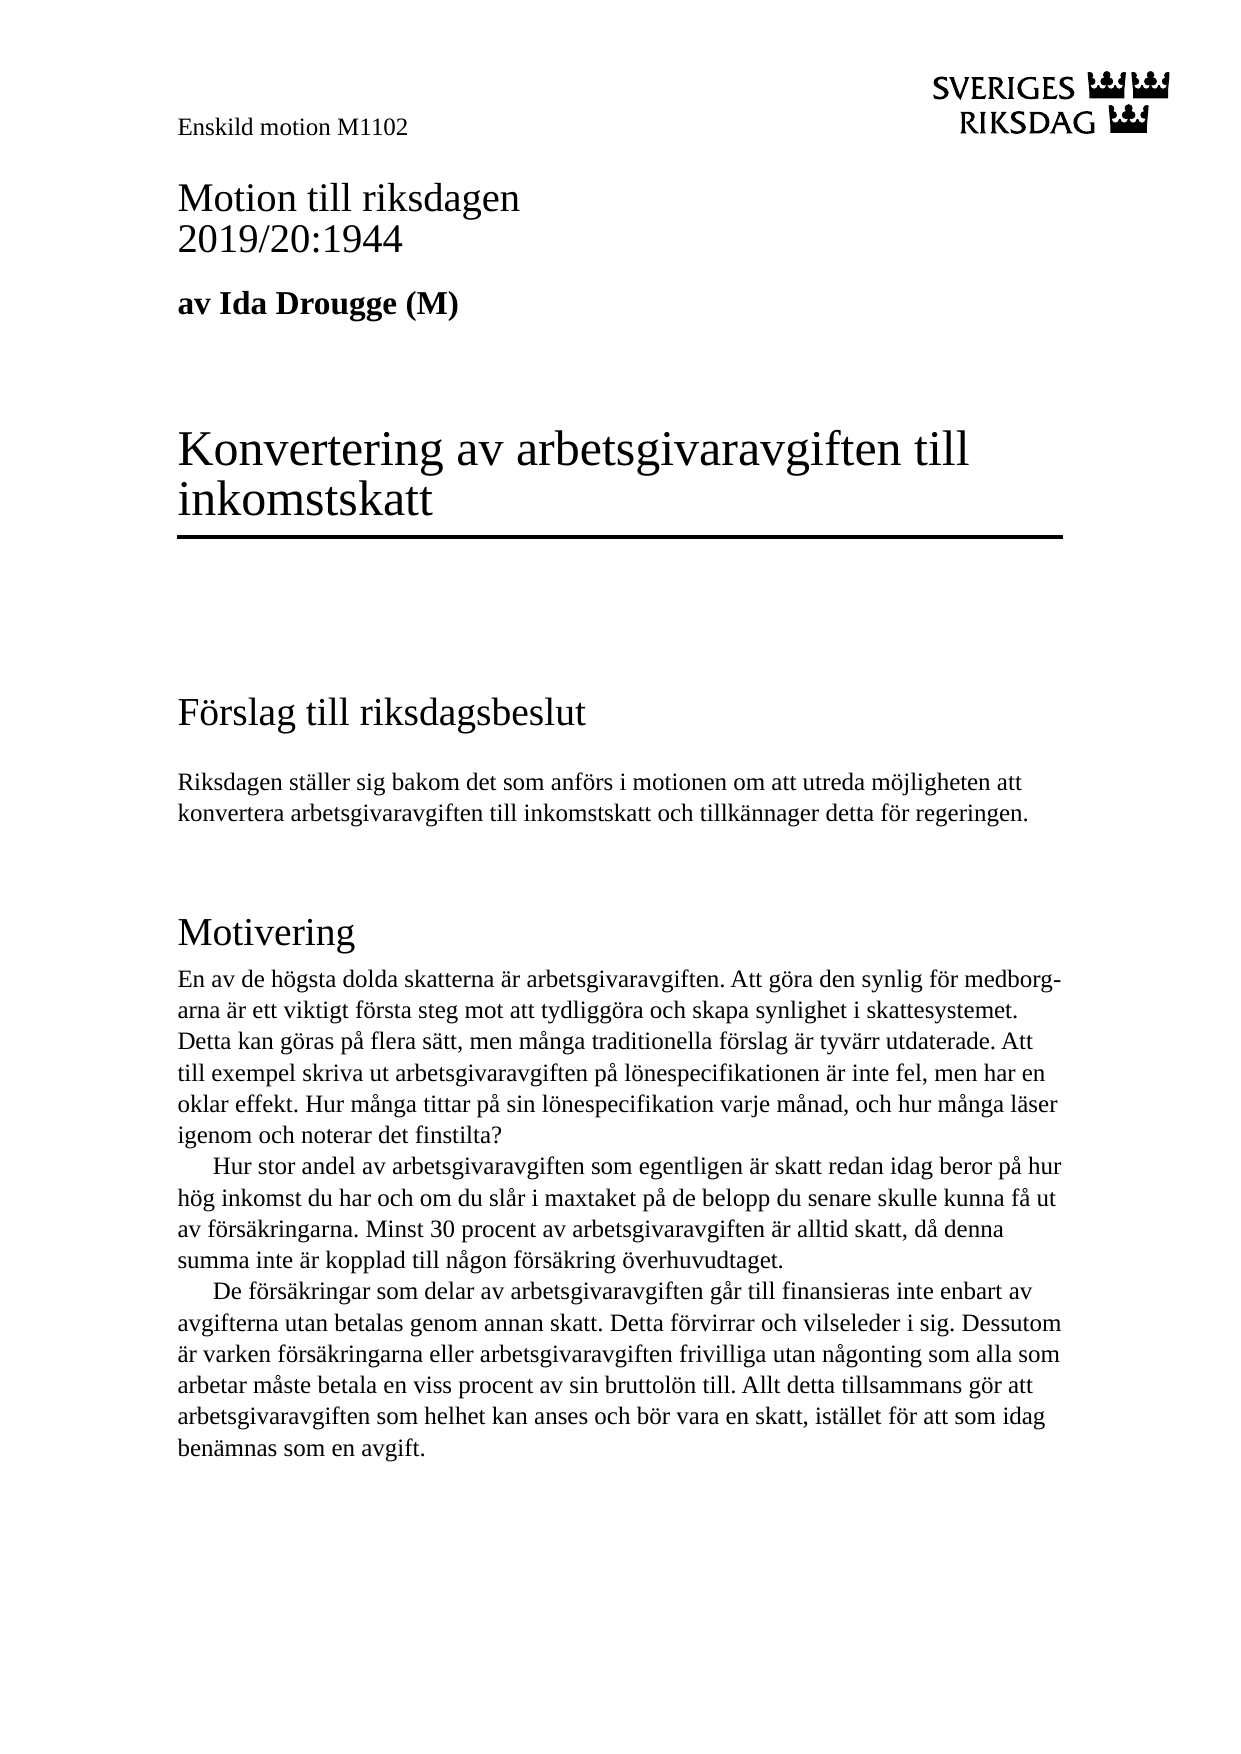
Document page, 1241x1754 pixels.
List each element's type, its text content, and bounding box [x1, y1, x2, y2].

text En av de högsta dolda skatterna är arbetsgivaravgiften. Att göra den synlig för medborgarna är ett viktigt första steg mot att tydliggöra och skapa synlighet i skattesystemet. Detta kan göras på flera sätt, men många traditionella förslag är tyvärr utdaterade. Att till exempel skriva ut arbetsgivaravgiften på lönespecifikationen är inte fel, men har en oklar effekt. Hur många tittar på sin lönespecifikation varje månad, och hur många läser igenom och noterar det finstilta? [177, 961, 1063, 1149]
text De försäkringar som delar av arbetsgivaravgiften går till finansieras inte enbart av avgifterna utan betalas genom annan skatt. Detta förvirrar och vilseleder i sig. Dessutom är varken försäkringarna eller arbetsgivaravgiften frivilliga utan någonting som alla som arbetar måste betala en viss procent av sin bruttolön till. Allt detta tillsammans gör att arbetsgivaravgiften som helhet kan anses och bör vara en skatt, istället för att som idag benämnas som en avgift. [177, 1274, 1063, 1461]
text Hur stor andel av arbetsgivaravgiften som egentligen är skatt redan idag beror på hur hög inkomst du har och om du slår i maxtaket på de belopp du senare skulle kunna få ut av försäkringarna. Minst 30 procent av arbetsgivaravgiften är alltid skatt, då denna summa inte är kopplad till någon försäkring överhuvudtaget. [177, 1149, 1063, 1274]
